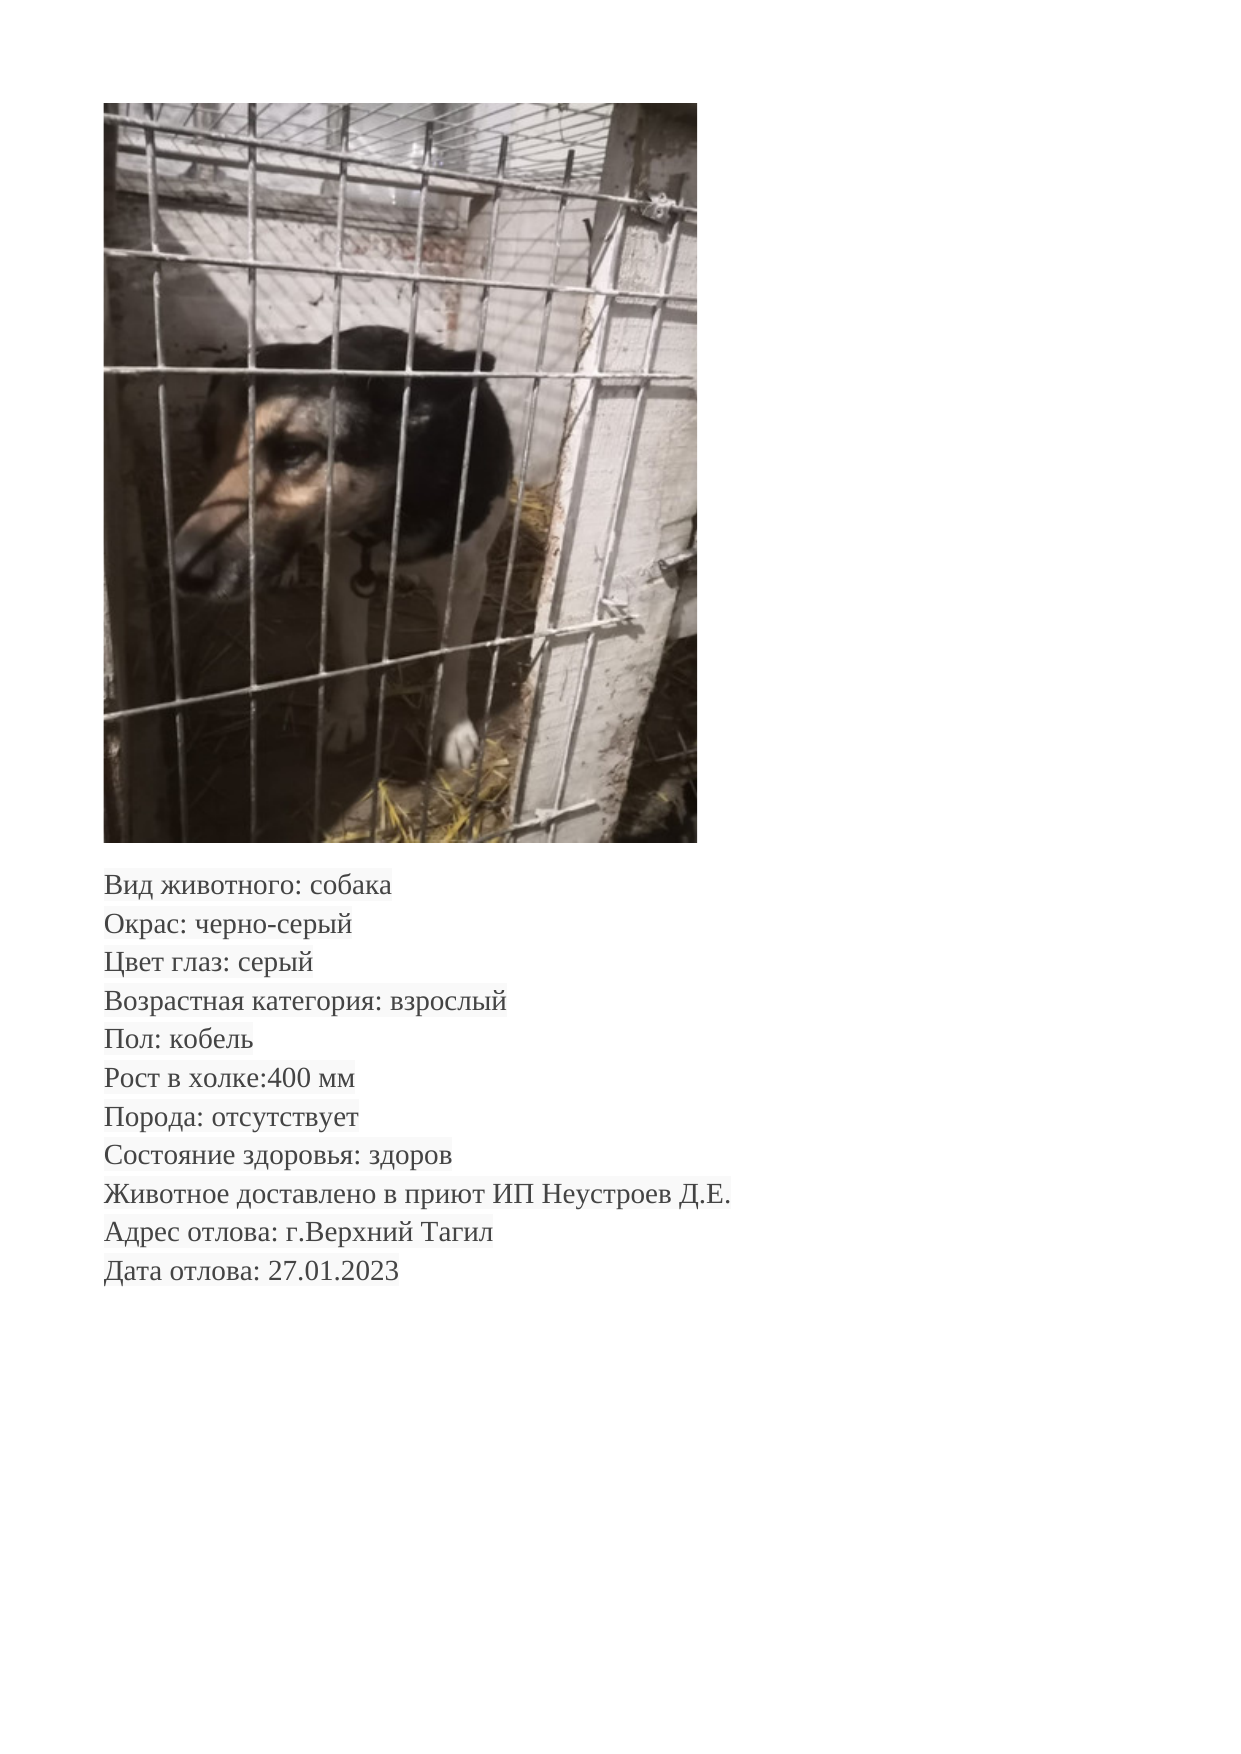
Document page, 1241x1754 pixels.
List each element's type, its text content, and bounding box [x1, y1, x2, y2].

text Вид животного: собака Окрас: черно-серый Цвет глаз: серый Возрастная категория: взрослый Пол: кобель Рост в холке:400 мм Порода: отсутствует Состояние здоровья: здоров Животное доставлено в приют ИП Неустроев Д.Е. Адрес отлова: г.Верхний Тагил Дата отлова: 27.01.2023 [103, 867, 1152, 1286]
picture [103, 103, 698, 843]
